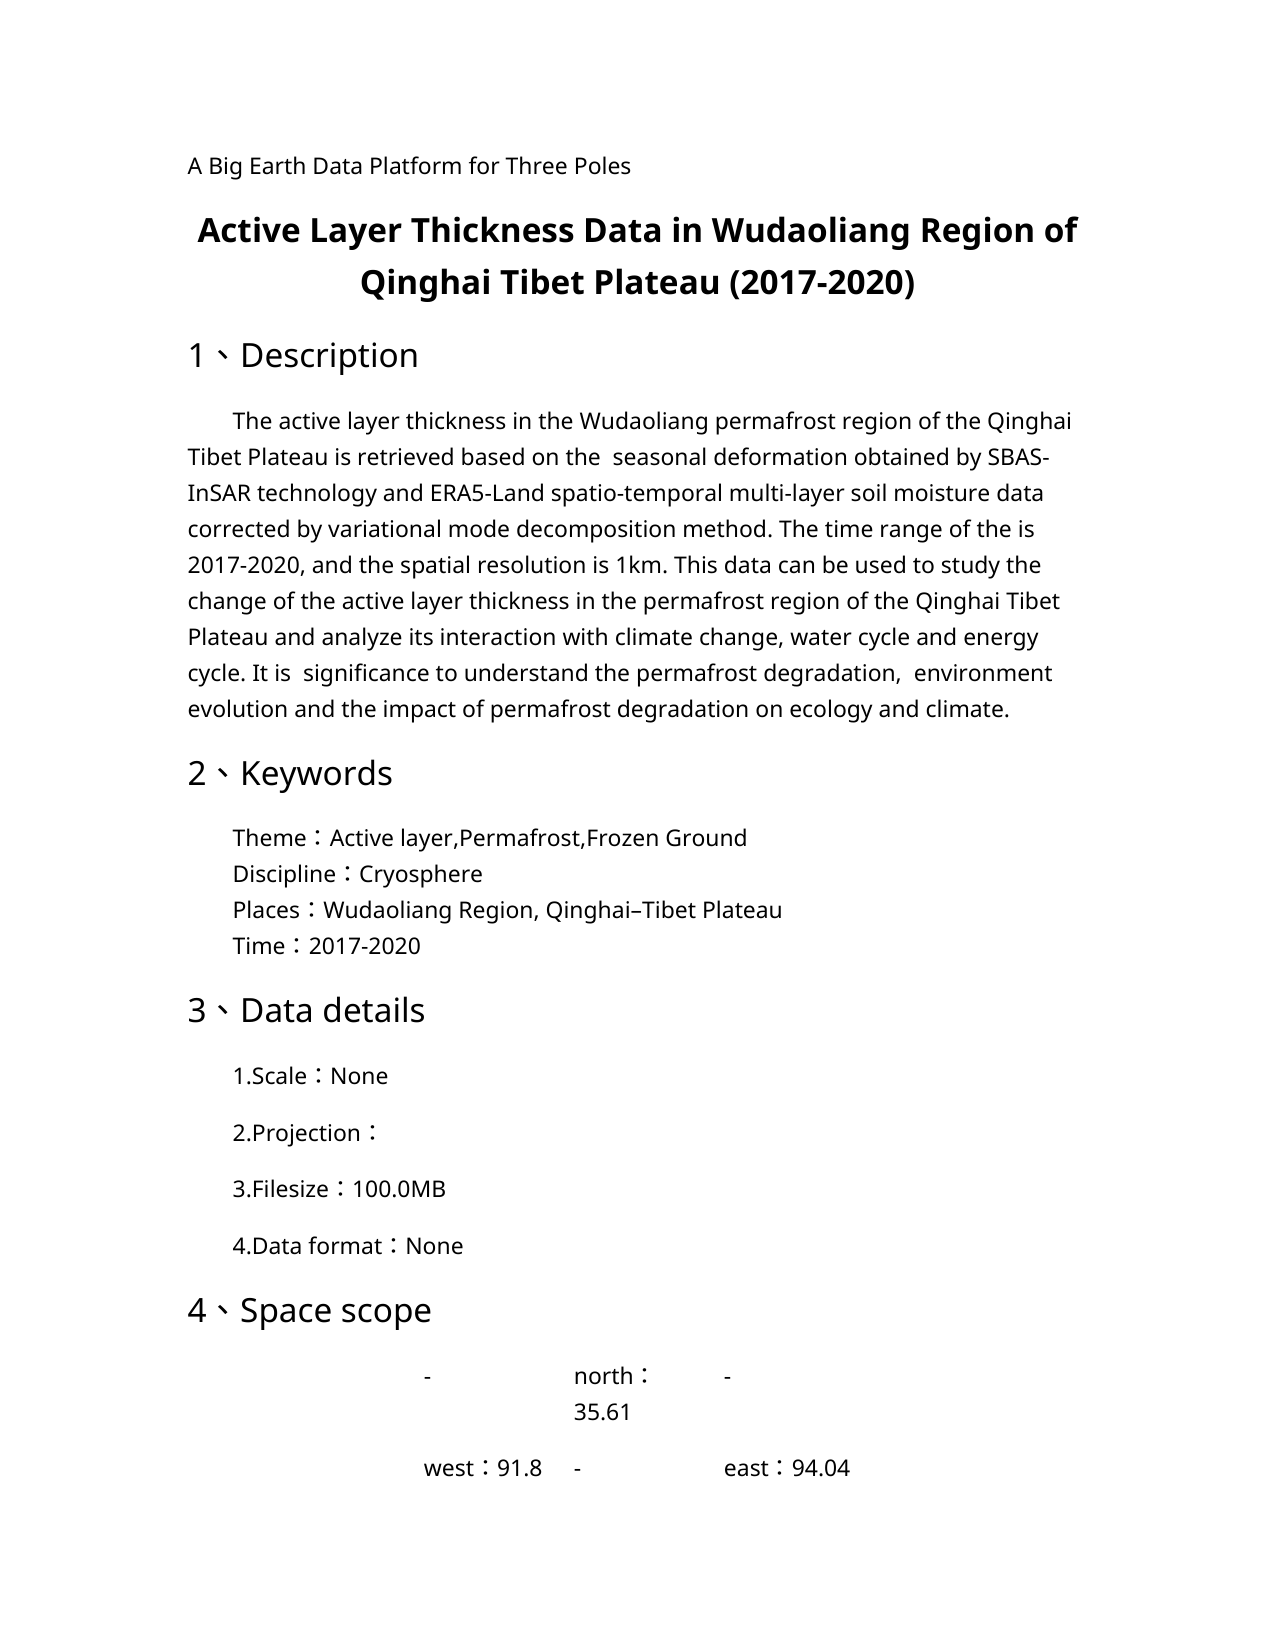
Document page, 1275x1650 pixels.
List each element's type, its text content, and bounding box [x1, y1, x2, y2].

text 4、Space scope [187, 1287, 1087, 1332]
text Active Layer Thickness Data in Wudaoliang Region of Qinghai Tibet Plateau (2017-2020) [187, 207, 1087, 304]
text A Big Earth Data Platform for Three Poles [187, 150, 1087, 181]
table_header - [413, 1360, 562, 1452]
text 1、Description [187, 332, 1087, 377]
text 3.Filesize：100.0MB [232, 1173, 1087, 1205]
table_header north：35.61 [563, 1360, 712, 1452]
text 2、Keywords [187, 749, 1087, 795]
table_cell west：91.8 [413, 1452, 562, 1483]
text Theme：Active layer,Permafrost,Frozen Ground Discipline：Cryosphere Places：Wudaoliang Region, Qinghai–Tibet Plateau Time：2017-2020 [232, 822, 1087, 961]
table_cell east：94.04 [713, 1452, 862, 1483]
text 4.Data format：None [232, 1230, 1087, 1261]
text The active layer thickness in the Wudaoliang permafrost region of the Qinghai Tibet Plateau is retrieved based on the seasonal deformation obtained by SBAS-InSAR technology and ERA5-Land spatio-temporal multi-layer soil moisture data corrected by variational mode decomposition method. The time range of the is 2017-2020, and the spatial resolution is 1km. This data can be used to study the change of the active layer thickness in the permafrost region of the Qinghai Tibet Plateau and analyze its interaction with climate change, water cycle and energy cycle. It is significance to understand the permafrost degradation, environment evolution and the impact of permafrost degradation on ecology and climate. [187, 405, 1087, 724]
text 1.Scale：None [232, 1060, 1087, 1091]
text 3、Data details [187, 987, 1087, 1032]
text 2.Projection： [232, 1117, 1087, 1148]
table_cell - [563, 1452, 712, 1483]
table_header - [713, 1360, 862, 1452]
